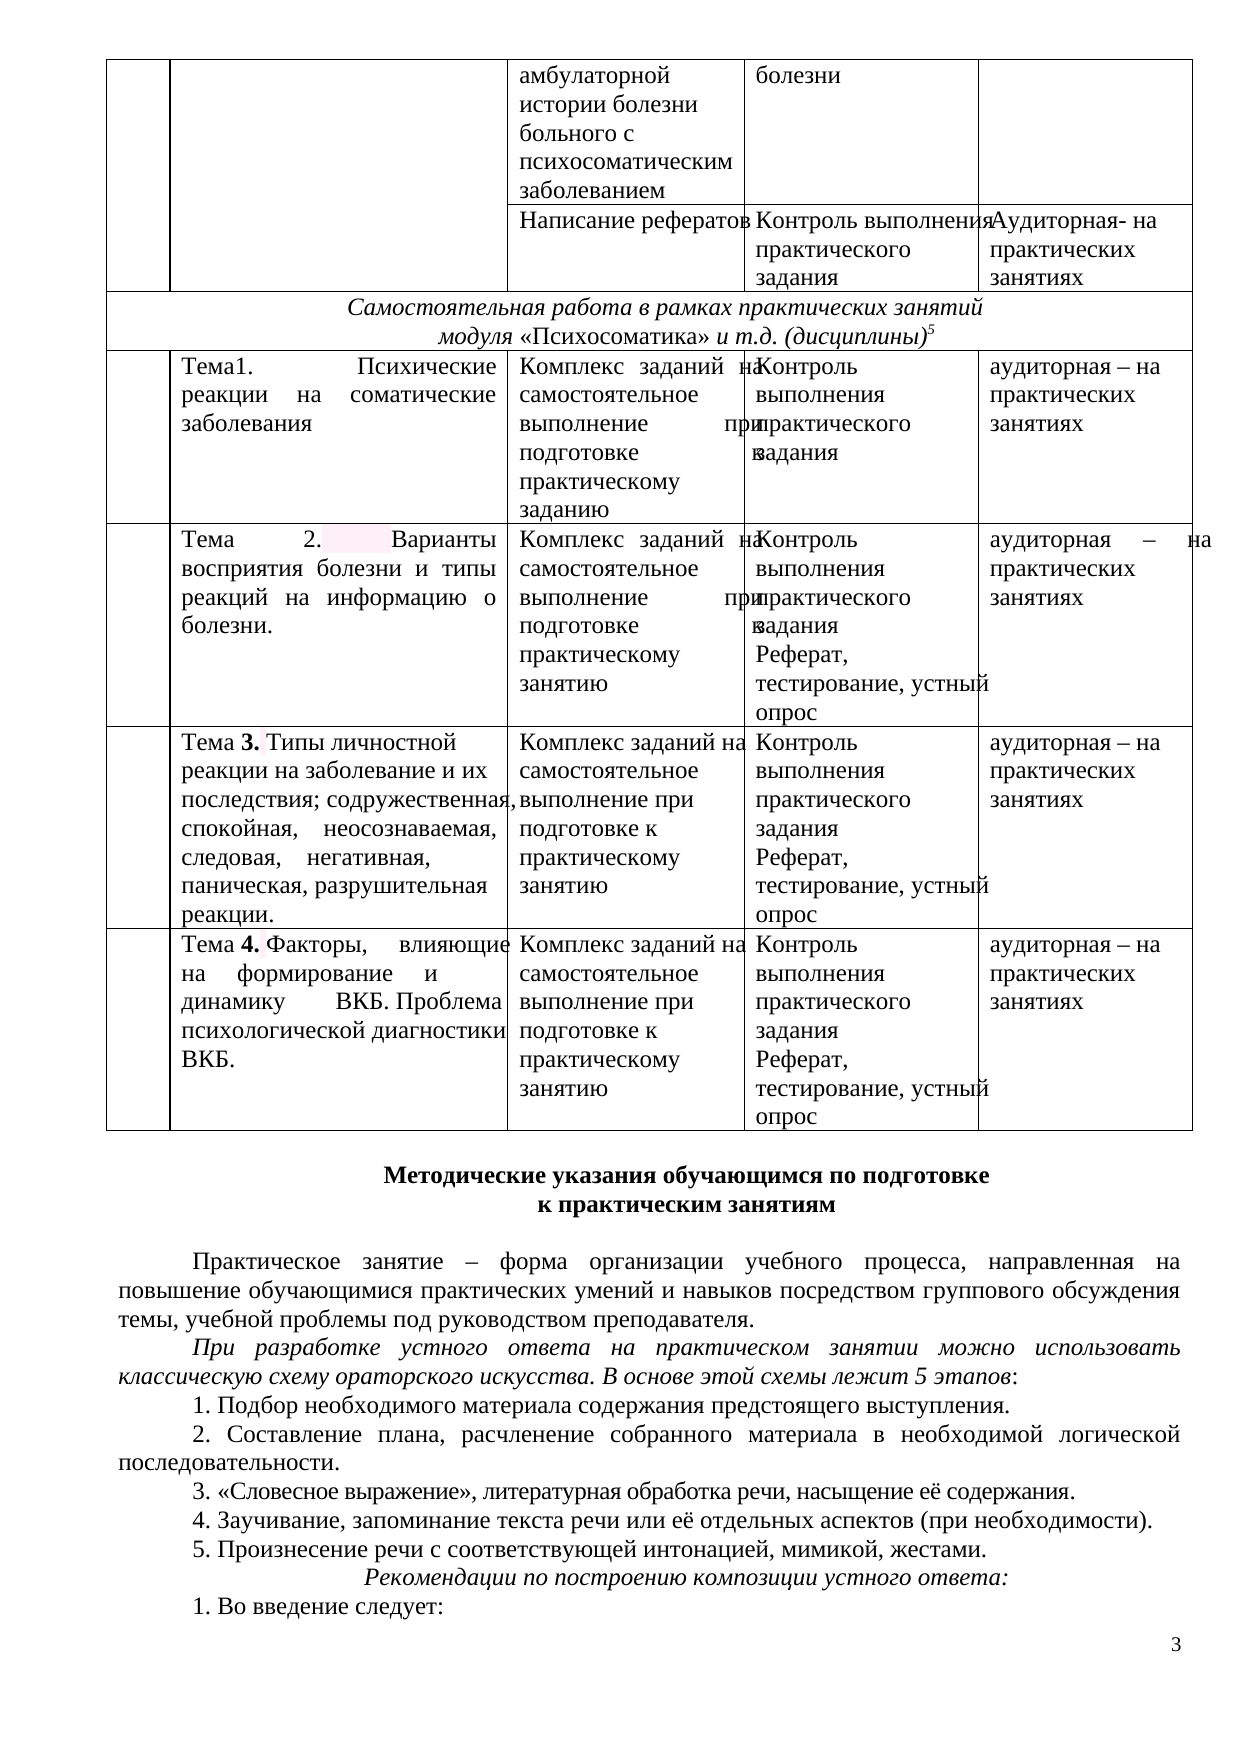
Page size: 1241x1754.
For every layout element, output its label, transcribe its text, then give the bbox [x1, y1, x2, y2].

table_cell аудиторная – на практических занятиях [979, 524, 1192, 726]
table_cell Аудиторная- на практических занятиях [979, 205, 1192, 291]
table_cell Написание рефератов [508, 205, 744, 291]
table_cell Контроль выполнения практического задания Реферат, тестирование, устный опрос [745, 524, 978, 726]
table_cell Тема 4. Факторы, влияющие на формирование и динамику ВКБ. Проблема психологической диагностики ВКБ. [171, 929, 507, 1130]
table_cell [745, 60, 978, 204]
text Методические указания обучающимся по подготовке [118, 1160, 1181, 1189]
table_cell 1 [107, 351, 169, 523]
table_cell 2 [107, 524, 169, 726]
table_cell Тема 2. Варианты восприятия болезни и типы реакций на информацию о болезни. [171, 524, 507, 726]
table_cell Комплекс заданий на самостоятельное выполнение при подготовке к практическому занятию [508, 727, 744, 928]
table_cell аудиторная – на практических занятиях [979, 929, 1192, 1130]
text 5. Произнесение речи с соответствующей интонацией, мимикой, жестами. [118, 1534, 1181, 1562]
table_cell Контроль выполнения практического задания [745, 351, 978, 523]
table_cell Комплекс заданий на самостоятельное выполнение при подготовке к практическому занятию [508, 524, 744, 726]
table_cell Комплекс заданий на самостоятельное выполнение при подготовке к практическому заданию [508, 351, 744, 523]
text 1. Подбор необходимого материала содержания предстоящего выступления. [118, 1390, 1181, 1419]
text к практическим занятиям [118, 1189, 1181, 1217]
text Практическое занятие – форма организации учебного процесса, направленная на повышение обучающимися практических умений и навыков посредством группового обсуждения темы, учебной проблемы под руководством преподавателя. [118, 1246, 1181, 1332]
table_cell Контроль выполнения практического задания Реферат, тестирование, устный опрос [745, 727, 978, 928]
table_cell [508, 60, 744, 204]
text 4. Заучивание, запоминание текста речи или её отдельных аспектов (при необходимости). [118, 1505, 1181, 1534]
text 1. Во введение следует: [118, 1591, 1181, 1620]
table_cell аудиторная – на практических занятиях [979, 727, 1192, 928]
table_cell Тема1. Психические реакции на соматические заболевания [171, 351, 507, 523]
table_cell 4 [107, 929, 169, 1130]
table_cell [979, 60, 1192, 204]
text При разработке устного ответа на практическом занятии можно использовать классическую схему ораторского искусства. В основе этой схемы лежит 5 этапов: [118, 1332, 1181, 1390]
table_cell Комплекс заданий на самостоятельное выполнение при подготовке к практическому занятию [508, 929, 744, 1130]
text 3. «Словесное выражение», литературная обработка речи, насыщение её содержания. [118, 1476, 1181, 1505]
text Рекомендации по построению композиции устного ответа: [118, 1562, 1181, 1591]
table_cell Контроль выполнения практического задания Реферат, тестирование, устный опрос [745, 929, 978, 1130]
table_cell Контроль выполнения практического задания [745, 205, 978, 291]
text 2. Составление плана, расчленение собранного материала в необходимой логической последовательности. [118, 1419, 1181, 1476]
table_cell аудиторная – на практических занятиях [979, 351, 1192, 523]
table_cell Тема 3. Типы личностной реакции на заболевание и их последствия; содружественная, спокойная, неосознаваемая, следовая, негативная, паническая, разрушительная реакции. [171, 727, 507, 928]
table_cell 3 [107, 727, 169, 928]
table_cell Самостоятельная работа в рамках практических занятий модуля «Психосоматика» и т.д. (дисциплины)5 [107, 292, 1192, 350]
